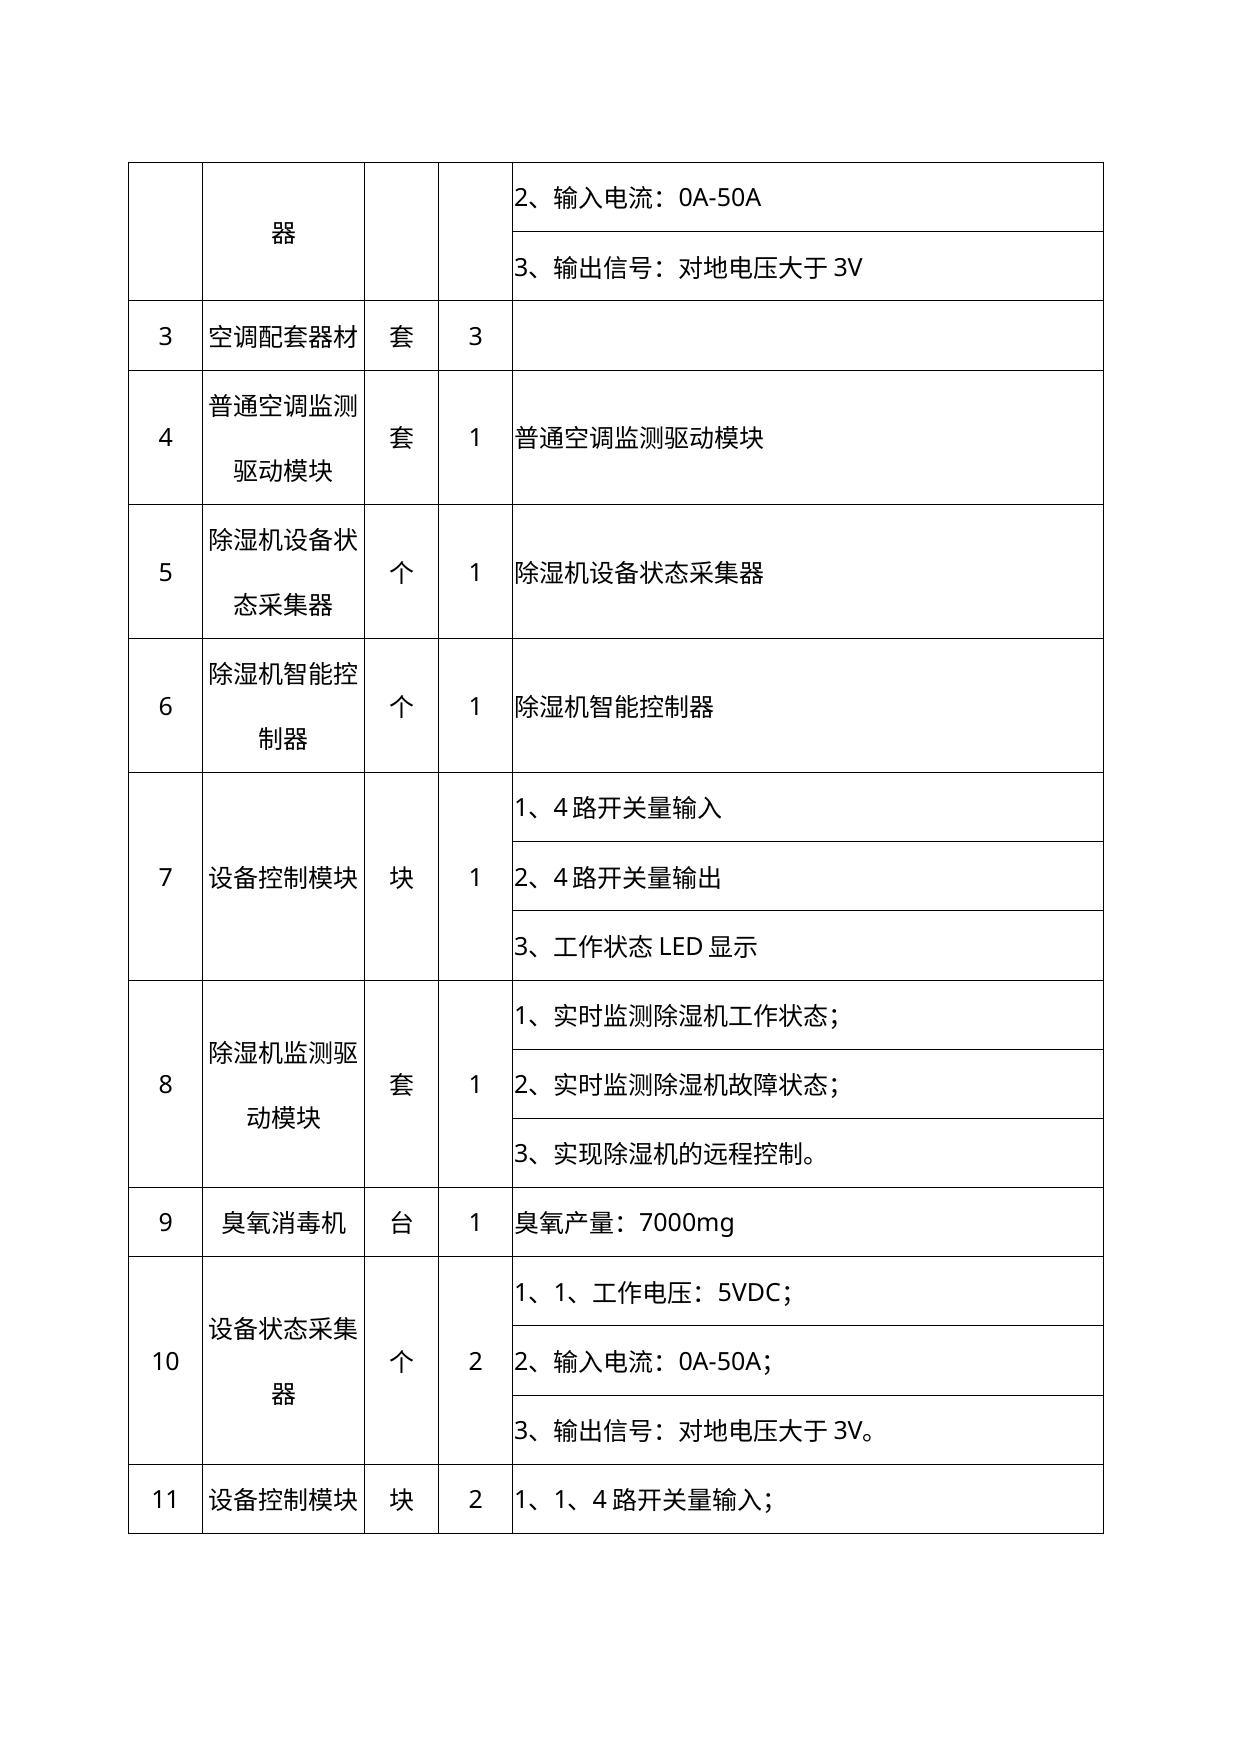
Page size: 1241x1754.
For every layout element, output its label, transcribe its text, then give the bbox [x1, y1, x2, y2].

table_cell 2、4路开关量输出 [513, 842, 1103, 910]
table_cell 1 [439, 773, 512, 979]
table_cell 除湿机监测驱动模块 [203, 981, 364, 1187]
table_cell 7 [129, 773, 202, 979]
table_cell 设备控制模块 [203, 773, 364, 979]
table_cell 3、输出信号：对地电压大于3V。 [513, 1396, 1103, 1464]
table_cell 3 [439, 301, 512, 369]
table_cell 2、实时监测除湿机故障状态； [513, 1050, 1103, 1118]
table_cell 除湿机设备状态采集器 [203, 505, 364, 638]
table_cell 3 [129, 301, 202, 369]
table_cell 2 [129, 163, 202, 300]
table_cell 空调配套器材 [203, 301, 364, 369]
table_cell 3、工作状态LED显示 [513, 911, 1103, 979]
table_cell 臭氧产量：7000mg [513, 1188, 1103, 1256]
table_cell 6 [129, 639, 202, 772]
table_cell 4 [129, 371, 202, 504]
table_cell 个 [365, 163, 438, 300]
table_cell 3 [439, 163, 512, 300]
table_cell 1 [439, 505, 512, 638]
table_cell 设备状态采集器 [203, 1257, 364, 1464]
table_cell 10 [129, 1257, 202, 1464]
table_cell 普通空调监测驱动模块 [513, 371, 1103, 504]
table_cell 11 [129, 1465, 202, 1533]
table_cell 2、输入电流：0A-50A； [513, 1326, 1103, 1394]
table_cell 9 [129, 1188, 202, 1256]
table_cell 台 [365, 1188, 438, 1256]
table_cell 2 [439, 1465, 512, 1533]
table_cell 块 [365, 773, 438, 979]
table_cell 除湿机智能控制器 [513, 639, 1103, 772]
table_cell 8 [129, 981, 202, 1187]
table_cell 1、4路开关量输入 [513, 773, 1103, 841]
table_cell 1 [439, 639, 512, 772]
table_cell 除湿机智能控制器 [203, 639, 364, 772]
table_cell 1、1、4路开关量输入； [513, 1465, 1103, 1533]
table_cell 设备状态采集器 [203, 163, 364, 300]
table_cell 5 [129, 505, 202, 638]
table_cell 1 [439, 981, 512, 1187]
table_cell 设备控制模块 [203, 1465, 364, 1533]
table_cell [513, 301, 1103, 369]
table_cell 除湿机设备状态采集器 [513, 505, 1103, 638]
table_cell 套 [365, 981, 438, 1187]
table_cell 套 [365, 301, 438, 369]
table_cell 2、输入电流：0A-50A [513, 163, 1103, 231]
table_cell 3、输出信号：对地电压大于3V [513, 232, 1103, 300]
table_cell 1、1、工作电压：5VDC； [513, 1257, 1103, 1325]
table_cell 块 [365, 1465, 438, 1533]
table_cell 3、实现除湿机的远程控制。 [513, 1119, 1103, 1187]
table_cell 个 [365, 1257, 438, 1464]
table_cell 2 [439, 1257, 512, 1464]
table_cell 臭氧消毒机 [203, 1188, 364, 1256]
table_cell 1 [439, 1188, 512, 1256]
table_cell 1、实时监测除湿机工作状态； [513, 981, 1103, 1049]
table_cell 1 [439, 371, 512, 504]
table_cell 个 [365, 639, 438, 772]
table_cell 普通空调监测驱动模块 [203, 371, 364, 504]
table_cell 套 [365, 371, 438, 504]
table_cell 个 [365, 505, 438, 638]
